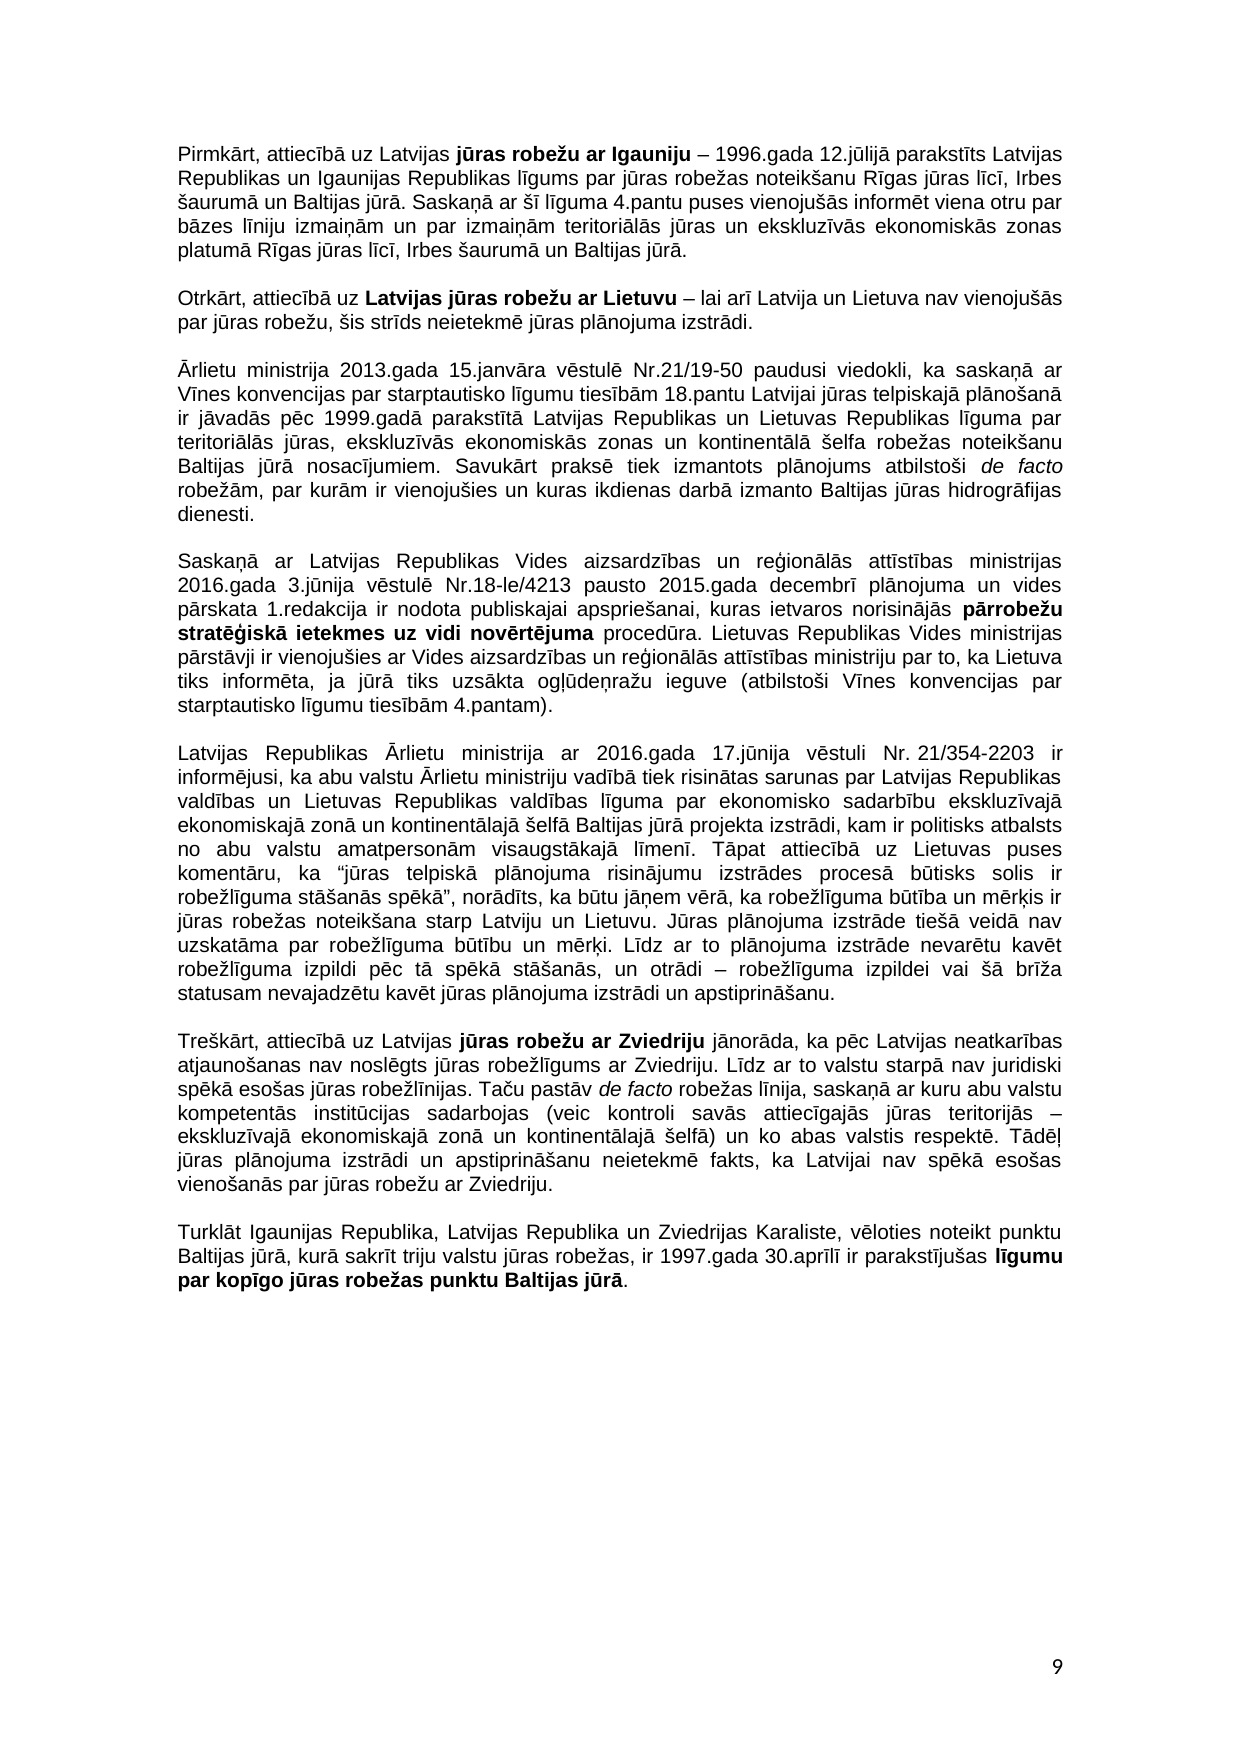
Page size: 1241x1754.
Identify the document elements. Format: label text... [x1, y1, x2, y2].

text Saskaņā ar Latvijas Republikas Vides aizsardzības un reģionālās attīstības ministrijas 2016.gada 3.jūnija vēstulē Nr.18-le/4213 pausto 2015.gada decembrī plānojuma un vides pārskata 1.redakcija ir nodota publiskajai apspriešanai, kuras ietvaros norisinājās pārrobežu stratēģiskā ietekmes uz vidi novērtējuma procedūra. Lietuvas Republikas Vides ministrijas pārstāvji ir vienojušies ar Vides aizsardzības un reģionālās attīstības ministriju par to, ka Lietuva tiks informēta, ja jūrā tiks uzsākta ogļūdeņražu ieguve (atbilstoši Vīnes konvencijas par starptautisko līgumu tiesībām 4.pantam). [177, 549, 1063, 717]
text Treškārt, attiecībā uz Latvijas jūras robežu ar Zviedriju jānorāda, ka pēc Latvijas neatkarības atjaunošanas nav noslēgts jūras robežlīgums ar Zviedriju. Līdz ar to valstu starpā nav juridiski spēkā esošas jūras robežlīnijas. Taču pastāv de facto robežas līnija, saskaņā ar kuru abu valstu kompetentās institūcijas sadarbojas (veic kontroli savās attiecīgajās jūras teritorijās – ekskluzīvajā ekonomiskajā zonā un kontinentālajā šelfā) un ko abas valstis respektē. Tādēļ jūras plānojuma izstrādi un apstiprināšanu neietekmē fakts, ka Latvijai nav spēkā esošas vienošanās par jūras robežu ar Zviedriju. [177, 1028, 1063, 1196]
text Latvijas Republikas Ārlietu ministrija ar 2016.gada 17.jūnija vēstuli Nr. 21/354-2203 ir informējusi, ka abu valstu Ārlietu ministriju vadībā tiek risinātas sarunas par Latvijas Republikas valdības un Lietuvas Republikas valdības līguma par ekonomisko sadarbību ekskluzīvajā ekonomiskajā zonā un kontinentālajā šelfā Baltijas jūrā projekta izstrādi, kam ir politisks atbalsts no abu valstu amatpersonām visaugstākajā līmenī. Tāpat attiecībā uz Lietuvas puses komentāru, ka “jūras telpiskā plānojuma risinājumu izstrādes procesā būtisks solis ir robežlīguma stāšanās spēkā”, norādīts, ka būtu jāņem vērā, ka robežlīguma būtība un mērķis ir jūras robežas noteikšana starp Latviju un Lietuvu. Jūras plānojuma izstrāde tiešā veidā nav uzskatāma par robežlīguma būtību un mērķi. Līdz ar to plānojuma izstrāde nevarētu kavēt robežlīguma izpildi pēc tā spēkā stāšanās, un otrādi – robežlīguma izpildei vai šā brīža statusam nevajadzētu kavēt jūras plānojuma izstrādi un apstiprināšanu. [177, 741, 1063, 1004]
text Otrkārt, attiecībā uz Latvijas jūras robežu ar Lietuvu – lai arī Latvija un Lietuva nav vienojušās par jūras robežu, šis strīds neietekmē jūras plānojuma izstrādi. [177, 286, 1063, 334]
text Pirmkārt, attiecībā uz Latvijas jūras robežu ar Igauniju – 1996.gada 12.jūlijā parakstīts Latvijas Republikas un Igaunijas Republikas līgums par jūras robežas noteikšanu Rīgas jūras līcī, Irbes šaurumā un Baltijas jūrā. Saskaņā ar šī līguma 4.pantu puses vienojušās informēt viena otru par bāzes līniju izmaiņām un par izmaiņām teritoriālās jūras un ekskluzīvās ekonomiskās zonas platumā Rīgas jūras līcī, Irbes šaurumā un Baltijas jūrā. [177, 142, 1063, 262]
text Turklāt Igaunijas Republika, Latvijas Republika un Zviedrijas Karaliste, vēloties noteikt punktu Baltijas jūrā, kurā sakrīt triju valstu jūras robežas, ir 1997.gada 30.aprīlī ir parakstījušas līgumu par kopīgo jūras robežas punktu Baltijas jūrā. [177, 1220, 1063, 1292]
text Ārlietu ministrija 2013.gada 15.janvāra vēstulē Nr.21/19-50 paudusi viedokli, ka saskaņā ar Vīnes konvencijas par starptautisko līgumu tiesībām 18.pantu Latvijai jūras telpiskajā plānošanā ir jāvadās pēc 1999.gadā parakstītā Latvijas Republikas un Lietuvas Republikas līguma par teritoriālās jūras, ekskluzīvās ekonomiskās zonas un kontinentālā šelfa robežas noteikšanu Baltijas jūrā nosacījumiem. Savukārt praksē tiek izmantots plānojums atbilstoši de facto robežām, par kurām ir vienojušies un kuras ikdienas darbā izmanto Baltijas jūras hidrogrāfijas dienesti. [177, 358, 1063, 525]
